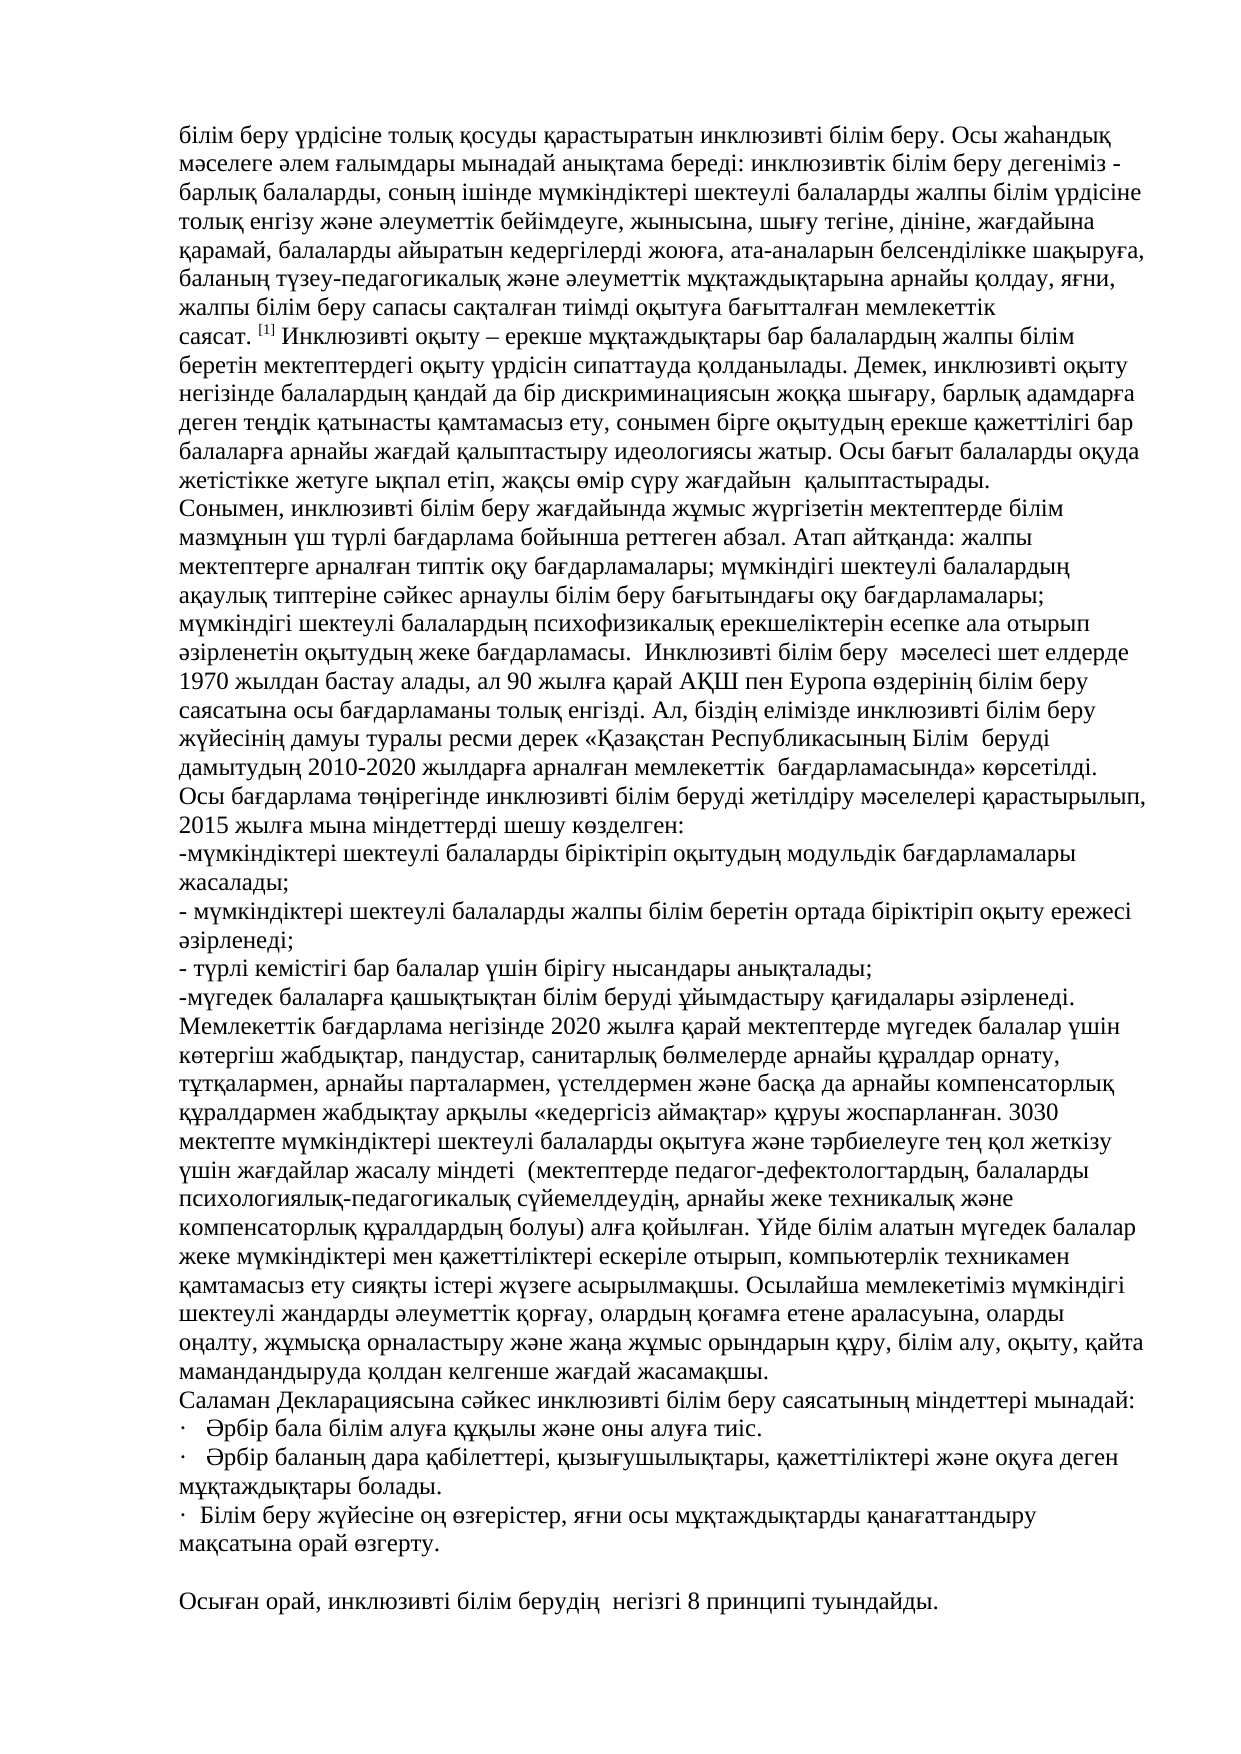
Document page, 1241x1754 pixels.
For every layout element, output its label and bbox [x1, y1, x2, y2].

table_header [177, 118, 1152, 1616]
